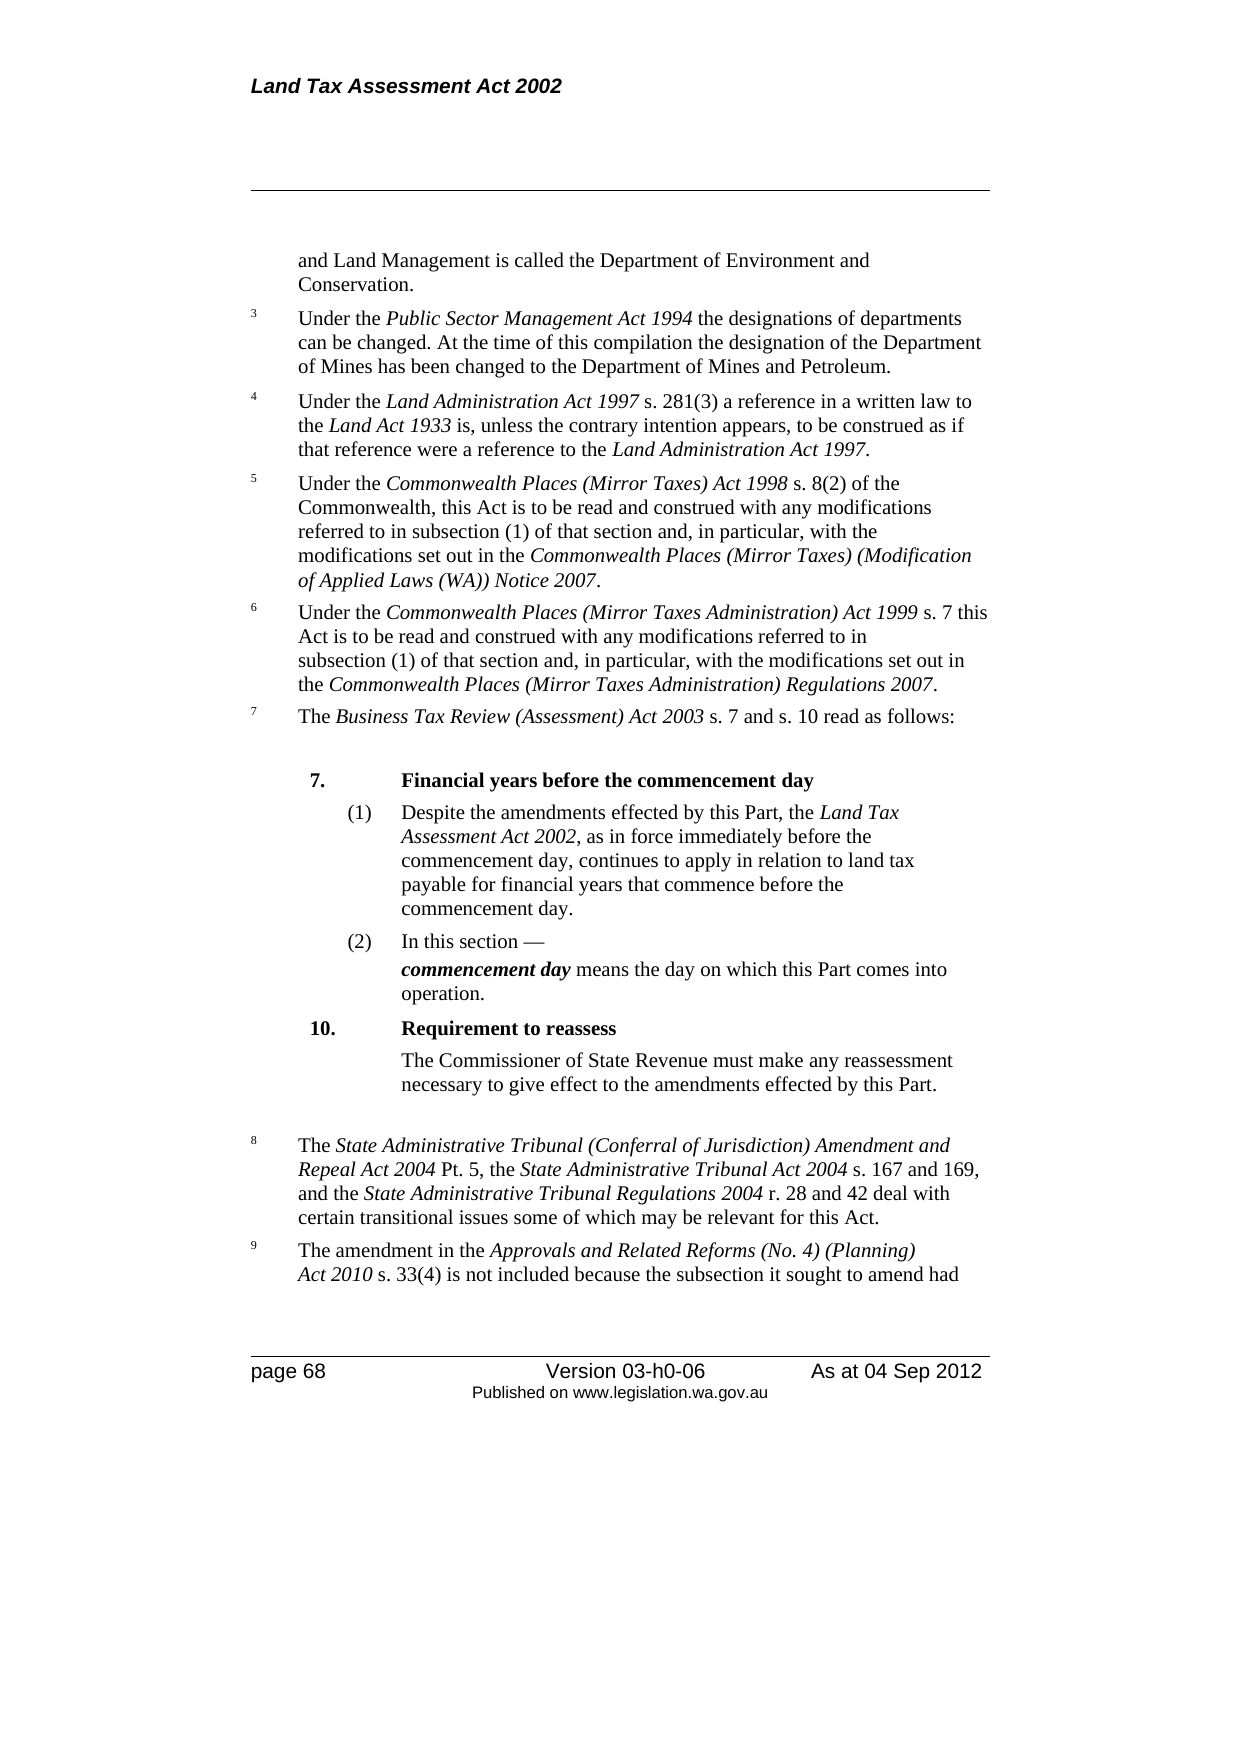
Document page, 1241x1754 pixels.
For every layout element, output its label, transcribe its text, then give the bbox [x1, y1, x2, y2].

text 3 Under the Public Sector Management Act 1994 the designations of departments can be changed. At the time of this compilation the designation of the Department of Mines has been changed to the Department of Mines and Petroleum. [251, 306, 990, 378]
text 7 The Business Tax Review (Assessment) Act 2003 s. 7 and s. 10 read as follows: [251, 704, 990, 728]
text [251, 247, 990, 296]
text commencement day means the day on which this Part comes into operation. [369, 957, 960, 1005]
text (1) Despite the amendments effected by this Part, the Land Tax Assessment Act 2002, as in force immediately before the commencement day, continues to apply in relation to land tax payable for financial years that commence before the commencement day. [312, 800, 960, 920]
subtitle 7. Financial years before the commencement day [309, 768, 960, 792]
subtitle 10. Requirement to reassess [309, 1016, 960, 1039]
text (2) In this section — [312, 929, 960, 953]
text 8 The State Administrative Tribunal (Conferral of Jurisdiction) Amendment and Repeal Act 2004 Pt. 5, the State Administrative Tribunal Act 2004 s. 167 and 169, and the State Administrative Tribunal Regulations 2004 r. 28 and 42 deal with certain transitional issues some of which may be relevant for this Act. [251, 1133, 990, 1229]
text 6 Under the Commonwealth Places (Mirror Taxes Administration) Act 1999 s. 7 this Act is to be read and construed with any modifications referred to in subsection (1) of that section and, in particular, with the modifications set out in the Commonwealth Places (Mirror Taxes Administration) Regulations 2007. [251, 600, 990, 696]
text 4 Under the Land Administration Act 1997 s. 281(3) a reference in a written law to the Land Act 1933 is, unless the contrary intention appears, to be construed as if that reference were a reference to the Land Administration Act 1997. [251, 389, 990, 461]
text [251, 1238, 990, 1286]
text 5 Under the Commonwealth Places (Mirror Taxes) Act 1998 s. 8(2) of the Commonwealth, this Act is to be read and construed with any modifications referred to in subsection (1) of that section and, in particular, with the modifications set out in the Commonwealth Places (Mirror Taxes) (Modification of Applied Laws (WA)) Notice 2007. [251, 471, 990, 592]
text The Commissioner of State Revenue must make any reassessment necessary to give effect to the amendments effected by this Part. [312, 1048, 960, 1096]
